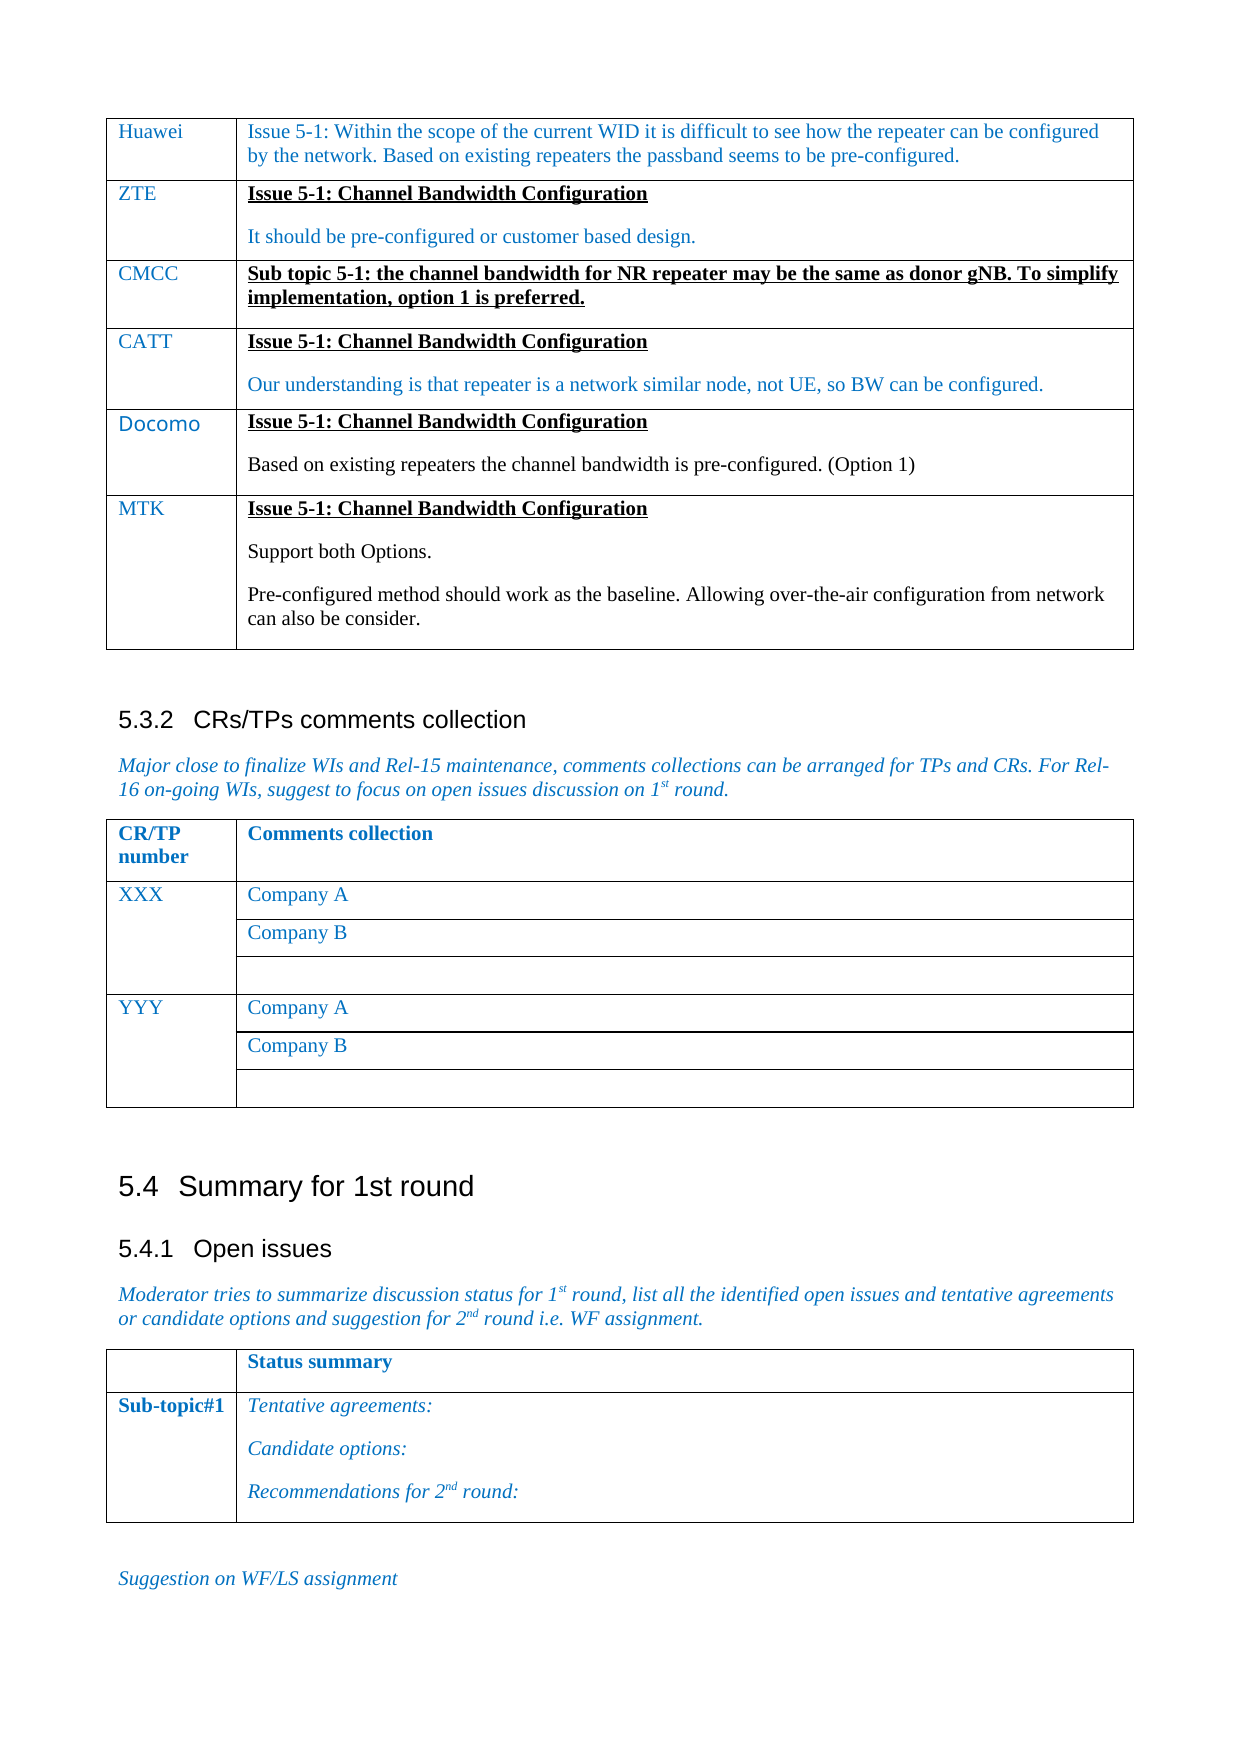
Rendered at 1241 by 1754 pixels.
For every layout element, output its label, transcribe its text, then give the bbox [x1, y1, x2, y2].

text Suggestion on WF/LS assignment [118, 1566, 1122, 1590]
table_header [107, 1350, 236, 1392]
subtitle CRs/TPs comments collection [118, 705, 1122, 734]
table_header Comments collection [237, 820, 1133, 881]
table_cell [237, 1070, 1133, 1107]
table_cell [107, 496, 236, 649]
text Major close to finalize WIs and Rel-15 maintenance, comments collections can be arranged for TPs and CRs. For Rel-16 on-going WIs, suggest to focus on open issues discussion on 1st round. [118, 752, 1122, 801]
table_header CR/TP number [107, 820, 236, 881]
table_cell [107, 119, 236, 180]
table_cell Sub-topic#1 [107, 1393, 236, 1522]
table_cell Company A [237, 995, 1133, 1031]
table_cell [237, 410, 1133, 495]
table_cell [237, 181, 1133, 260]
text Moderator tries to summarize discussion status for 1st round, list all the identified open issues and tentative agreements or candidate options and suggestion for 2nd round i.e. WF assignment. [118, 1282, 1122, 1330]
table_cell Company B [237, 920, 1133, 956]
table_cell [107, 410, 236, 495]
table_cell Company B [237, 1033, 1133, 1069]
table_cell XXX [107, 882, 236, 994]
table_cell YYY [107, 995, 236, 1107]
table_cell [237, 329, 1133, 408]
table_cell Company A [237, 882, 1133, 919]
table_cell [107, 261, 236, 328]
subtitle Summary for 1st round [118, 1169, 1122, 1203]
subtitle Open issues [118, 1234, 1122, 1263]
table_cell [237, 119, 1133, 180]
table_cell Tentative agreements: Candidate options: Recommendations for 2nd round: [237, 1393, 1133, 1522]
table_cell [237, 957, 1133, 994]
table_cell [107, 329, 236, 408]
table_cell [237, 496, 1133, 649]
table_header Status summary [237, 1350, 1133, 1392]
table_cell [107, 181, 236, 260]
table_cell [237, 261, 1133, 328]
